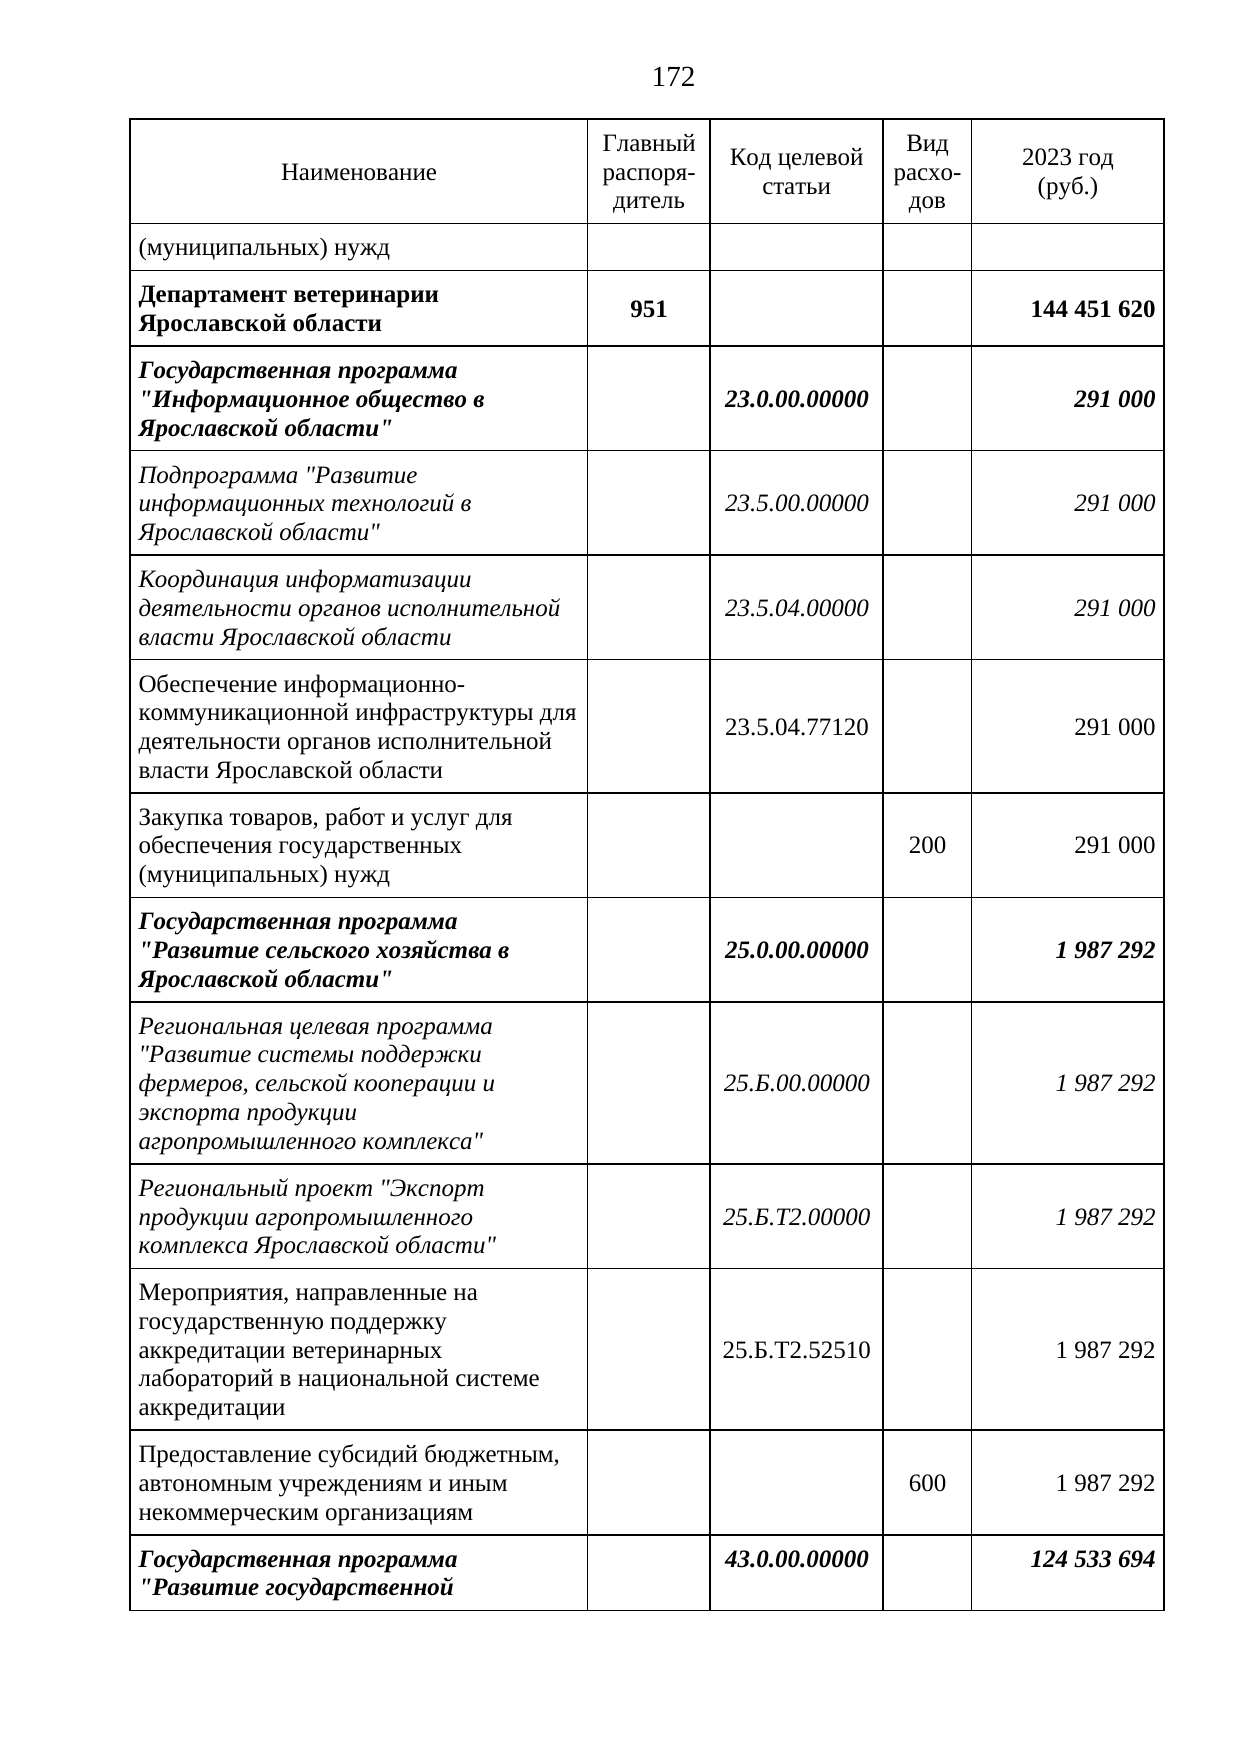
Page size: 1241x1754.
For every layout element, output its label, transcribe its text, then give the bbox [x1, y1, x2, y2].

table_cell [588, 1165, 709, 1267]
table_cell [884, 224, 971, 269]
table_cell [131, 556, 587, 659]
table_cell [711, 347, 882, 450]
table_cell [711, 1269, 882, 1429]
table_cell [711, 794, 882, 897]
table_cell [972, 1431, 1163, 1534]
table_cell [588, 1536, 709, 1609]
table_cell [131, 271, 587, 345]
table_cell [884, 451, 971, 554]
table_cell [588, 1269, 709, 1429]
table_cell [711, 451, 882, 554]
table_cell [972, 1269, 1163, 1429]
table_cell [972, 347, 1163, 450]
table_header Наименование [131, 120, 587, 223]
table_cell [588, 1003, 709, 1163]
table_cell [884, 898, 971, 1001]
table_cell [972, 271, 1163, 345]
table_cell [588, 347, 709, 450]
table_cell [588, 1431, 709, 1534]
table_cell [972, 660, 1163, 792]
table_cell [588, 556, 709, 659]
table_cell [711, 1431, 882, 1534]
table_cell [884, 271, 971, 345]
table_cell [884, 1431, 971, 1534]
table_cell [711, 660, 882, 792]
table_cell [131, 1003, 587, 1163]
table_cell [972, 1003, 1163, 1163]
table_header Вид расхо-дов [884, 120, 971, 223]
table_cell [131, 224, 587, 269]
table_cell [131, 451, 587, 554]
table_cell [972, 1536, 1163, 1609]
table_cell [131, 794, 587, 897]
table_header 2023 год (руб.) [972, 120, 1163, 223]
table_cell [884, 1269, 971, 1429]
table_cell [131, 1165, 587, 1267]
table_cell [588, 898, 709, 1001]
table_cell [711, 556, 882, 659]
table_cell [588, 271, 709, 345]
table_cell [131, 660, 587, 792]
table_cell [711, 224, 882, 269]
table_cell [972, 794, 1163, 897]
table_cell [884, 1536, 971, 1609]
table_header Код целевой статьи [711, 120, 882, 223]
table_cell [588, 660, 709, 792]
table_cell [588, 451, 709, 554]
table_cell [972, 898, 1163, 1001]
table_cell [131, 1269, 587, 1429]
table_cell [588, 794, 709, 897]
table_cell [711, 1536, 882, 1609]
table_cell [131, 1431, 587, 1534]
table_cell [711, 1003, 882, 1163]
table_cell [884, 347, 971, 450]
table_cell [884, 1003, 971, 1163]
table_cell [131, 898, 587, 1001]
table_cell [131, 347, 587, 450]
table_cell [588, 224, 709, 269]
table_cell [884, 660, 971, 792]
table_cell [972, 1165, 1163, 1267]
table_header Главный распоря-дитель [588, 120, 709, 223]
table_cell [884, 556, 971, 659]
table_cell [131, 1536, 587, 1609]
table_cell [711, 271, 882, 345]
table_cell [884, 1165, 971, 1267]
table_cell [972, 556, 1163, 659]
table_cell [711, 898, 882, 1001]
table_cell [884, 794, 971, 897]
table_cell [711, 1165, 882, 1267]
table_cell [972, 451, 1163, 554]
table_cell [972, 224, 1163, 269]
